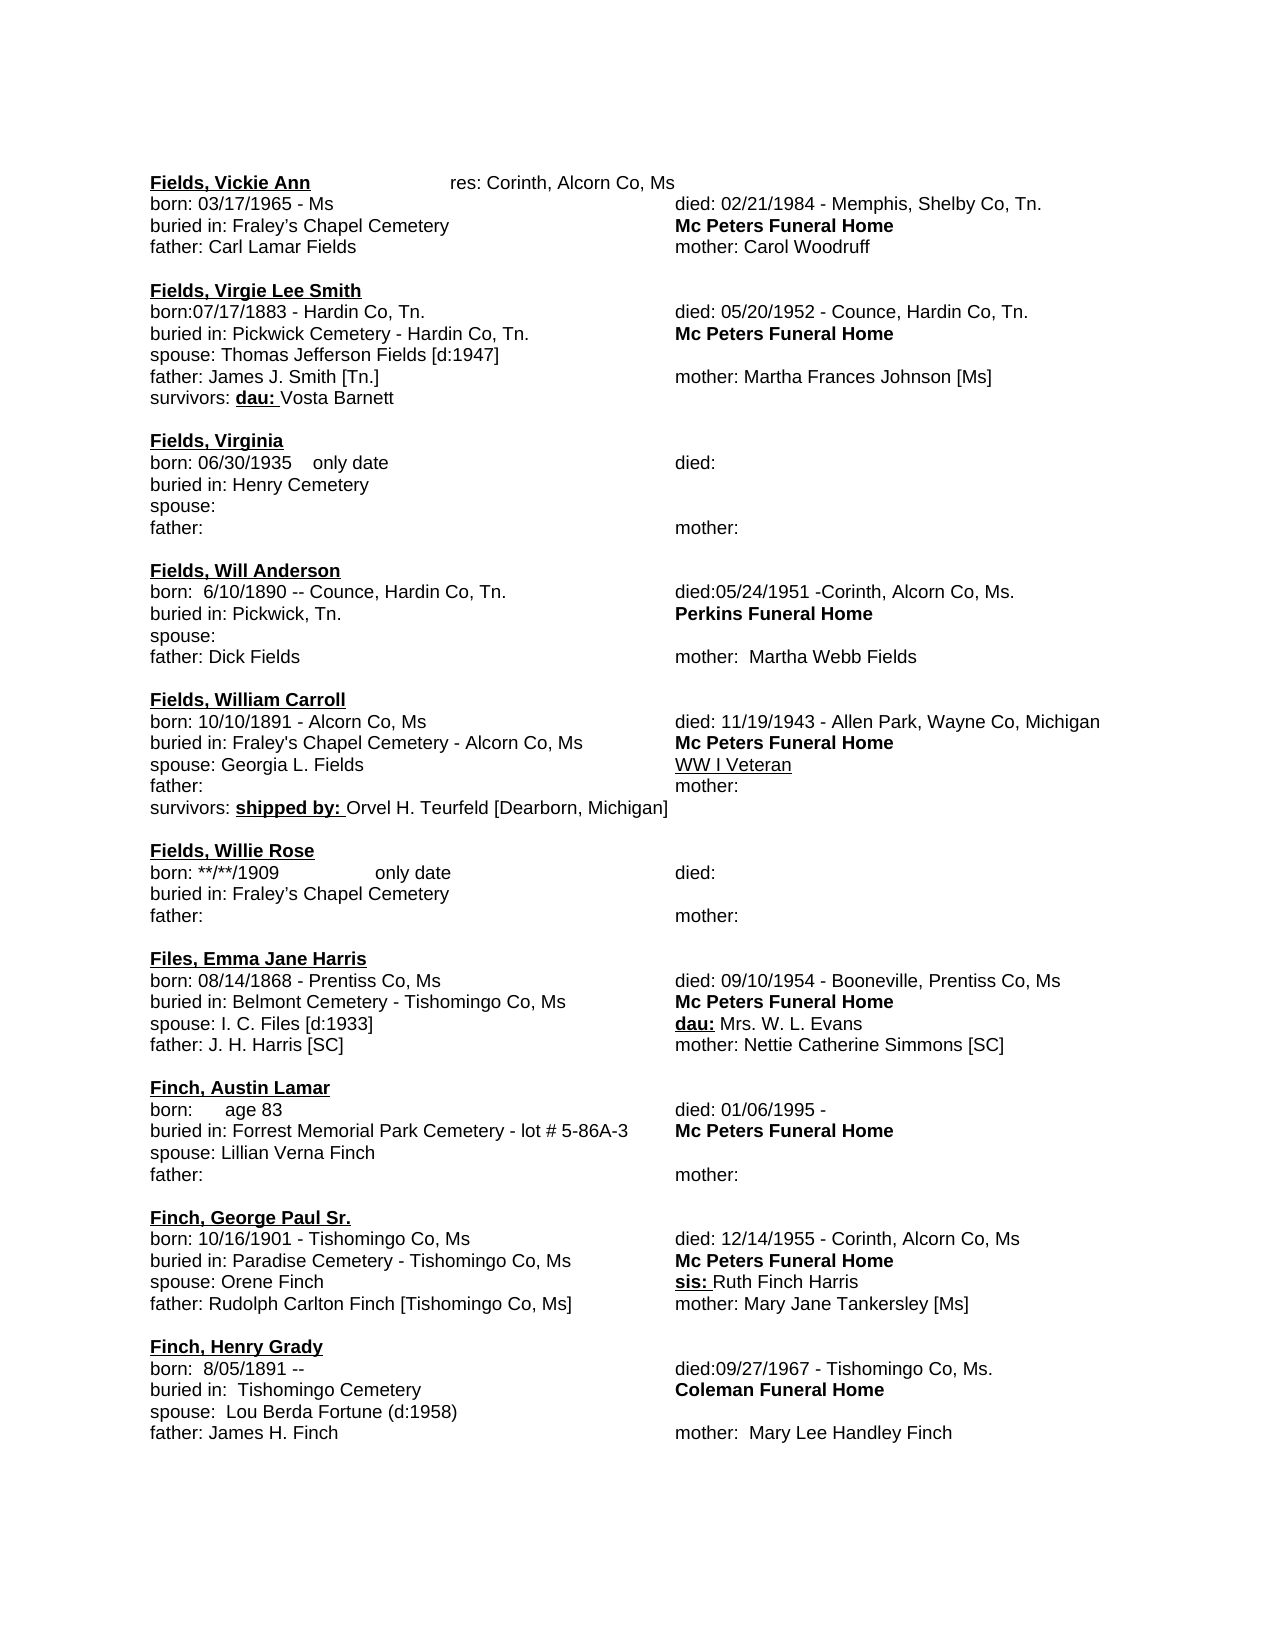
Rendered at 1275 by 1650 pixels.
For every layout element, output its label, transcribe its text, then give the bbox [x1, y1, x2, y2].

text born: 03/17/1965 - Ms died: 02/21/1984 - Memphis, Shelby Co, Tn. [150, 193, 1125, 215]
text father: mother: [150, 775, 1125, 797]
text Fields, Vickie Ann res: Corinth, Alcorn Co, Ms [150, 172, 1125, 193]
text father: mother: [150, 517, 1125, 538]
text Finch, Henry Grady [150, 1336, 1125, 1357]
text father: mother: [150, 905, 1125, 926]
text buried in: Belmont Cemetery - Tishomingo Co, Ms Mc Peters Funeral Home [150, 991, 1125, 1012]
text buried in: Forrest Memorial Park Cemetery - lot # 5-86A-3 Mc Peters Funeral Home [150, 1120, 1125, 1142]
text Fields, Will Anderson [150, 560, 1125, 581]
text spouse: Thomas Jefferson Fields [d:1947] father: James J. Smith [Tn.] mother: Martha Frances Johnson [Ms] [150, 344, 1125, 387]
text Fields, Willie Rose [150, 840, 1125, 862]
text buried in: Fraley’s Chapel Cemetery Mc Peters Funeral Home [150, 215, 1125, 236]
text spouse: Lou Berda Fortune (d:1958) [150, 1401, 1125, 1422]
text spouse: Orene Finch sis: Ruth Finch Harris father: Rudolph Carlton Finch [Tishomingo Co, Ms] mother: Mary Jane Tankersley [Ms] [150, 1271, 1125, 1314]
text born: 6/10/1890 -- Counce, Hardin Co, Tn. died:05/24/1951 -Corinth, Alcorn Co, Ms. [150, 581, 1125, 603]
text born: 06/30/1935 only date died: [150, 452, 1125, 473]
text spouse: I. C. Files [d:1933] dau: Mrs. W. L. Evans father: J. H. Harris [SC] mother: Nettie Catherine Simmons [SC] [150, 1012, 1125, 1056]
text buried in: Tishomingo Cemetery Coleman Funeral Home [150, 1379, 1125, 1401]
text buried in: Paradise Cemetery - Tishomingo Co, Ms Mc Peters Funeral Home [150, 1250, 1125, 1271]
text Fields, Virginia [150, 430, 1125, 452]
text Finch, Austin Lamar [150, 1077, 1125, 1099]
text born: 08/14/1868 - Prentiss Co, Ms died: 09/10/1954 - Booneville, Prentiss Co, Ms [150, 969, 1125, 991]
text Fields, William Carroll [150, 689, 1125, 711]
text born:07/17/1883 - Hardin Co, Tn. died: 05/20/1952 - Counce, Hardin Co, Tn. [150, 301, 1125, 322]
text buried in: Fraley’s Chapel Cemetery [150, 883, 1125, 905]
text father: James H. Finch mother: Mary Lee Handley Finch [150, 1422, 1125, 1444]
text father: Carl Lamar Fields mother: Carol Woodruff [150, 236, 1125, 258]
text born: age 83 died: 01/06/1995 - [150, 1099, 1125, 1120]
text Fields, Virgie Lee Smith [150, 279, 1125, 301]
text buried in: Fraley's Chapel Cemetery - Alcorn Co, Ms Mc Peters Funeral Home [150, 732, 1125, 754]
text survivors: dau: Vosta Barnett [150, 387, 1125, 409]
text father: Dick Fields mother: Martha Webb Fields [150, 646, 1125, 667]
text Finch, George Paul Sr. [150, 1207, 1125, 1228]
text born: 10/16/1901 - Tishomingo Co, Ms died: 12/14/1955 - Corinth, Alcorn Co, Ms [150, 1228, 1125, 1250]
text born: 8/05/1891 -- died:09/27/1967 - Tishomingo Co, Ms. [150, 1357, 1125, 1379]
text buried in: Pickwick Cemetery - Hardin Co, Tn. Mc Peters Funeral Home [150, 322, 1125, 344]
text Files, Emma Jane Harris [150, 948, 1125, 969]
text spouse: Lillian Verna Finch father: mother: [150, 1142, 1125, 1185]
text buried in: Henry Cemetery [150, 473, 1125, 495]
text survivors: shipped by: Orvel H. Teurfeld [Dearborn, Michigan] [150, 797, 1125, 818]
text spouse: [150, 495, 1125, 517]
text born: 10/10/1891 - Alcorn Co, Ms died: 11/19/1943 - Allen Park, Wayne Co, Michigan [150, 711, 1125, 732]
text born: **/**/1909 only date died: [150, 862, 1125, 883]
text spouse: [150, 624, 1125, 646]
text buried in: Pickwick, Tn. Perkins Funeral Home [150, 603, 1125, 624]
text spouse: Georgia L. Fields WW I Veteran [150, 754, 1125, 775]
